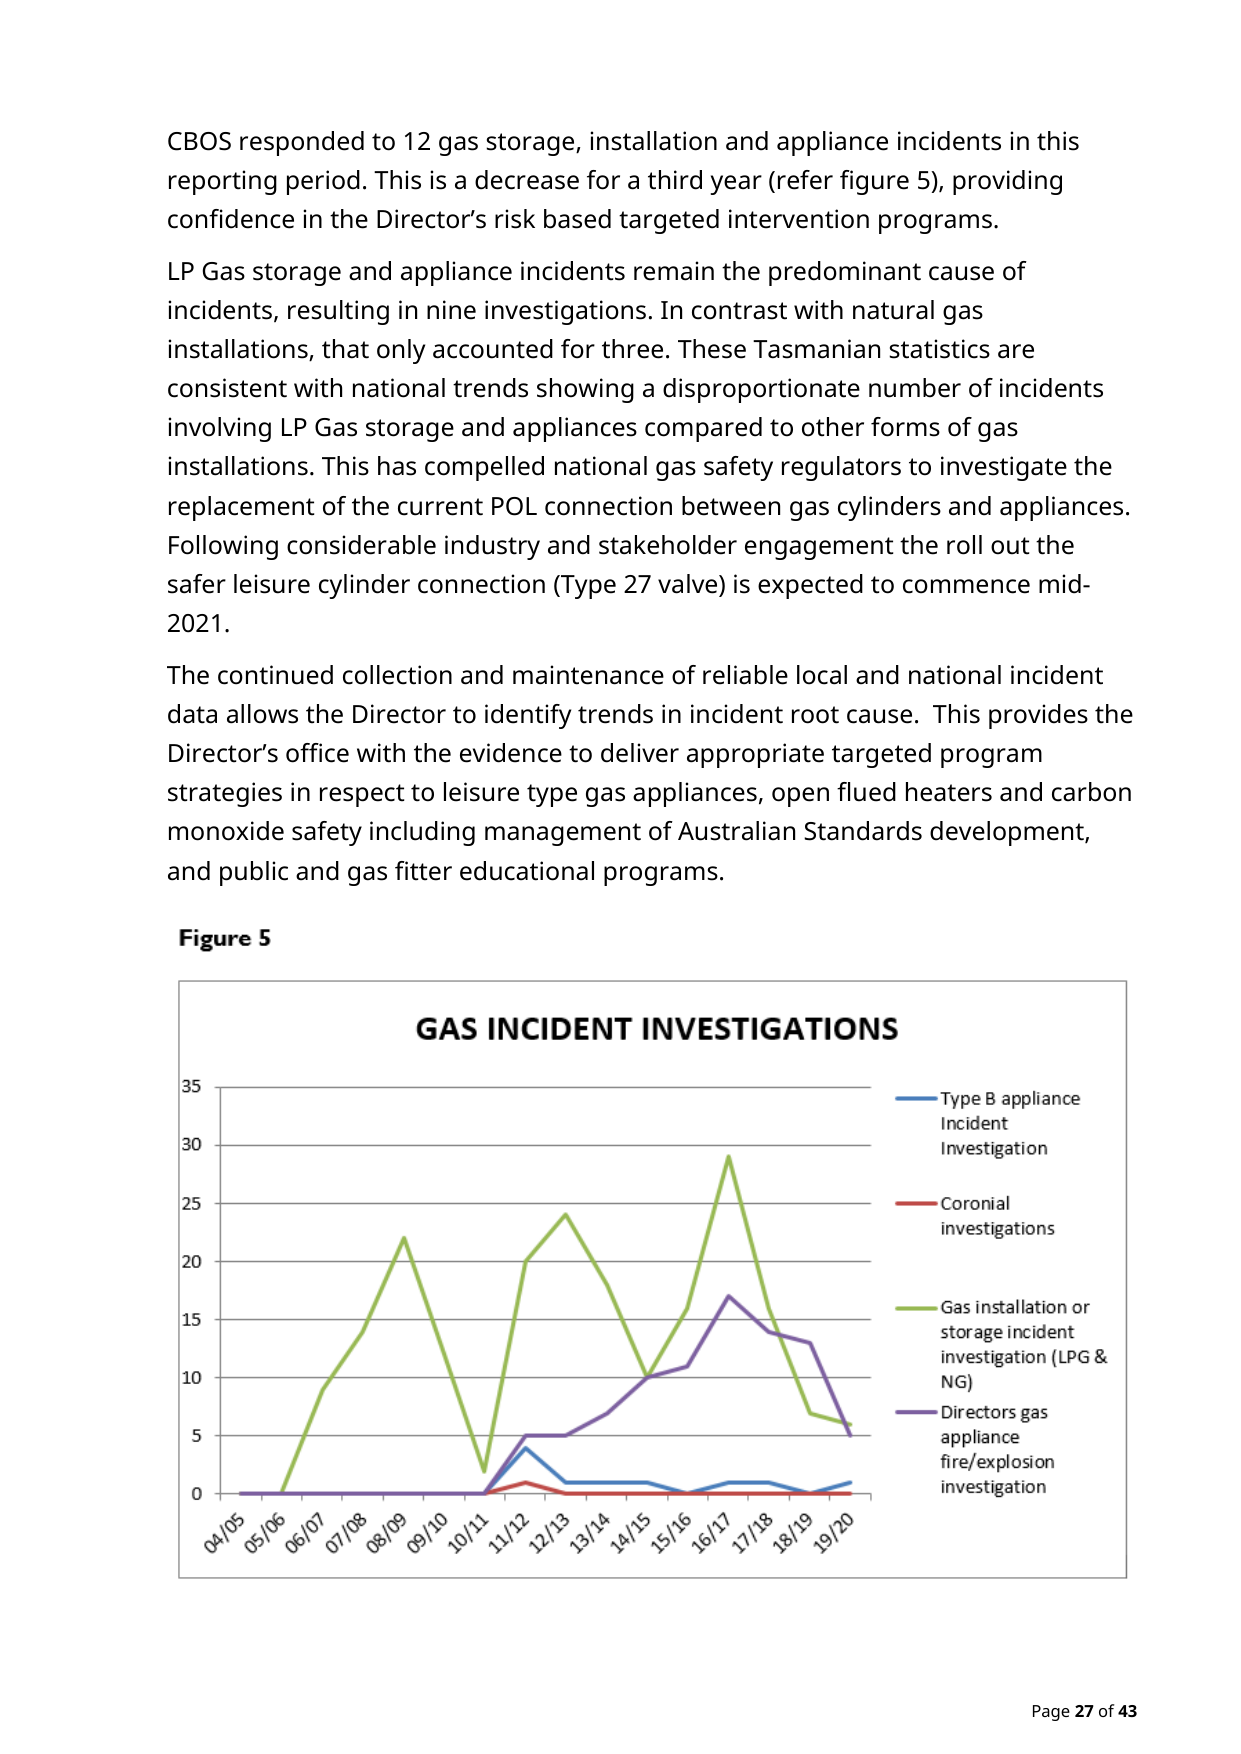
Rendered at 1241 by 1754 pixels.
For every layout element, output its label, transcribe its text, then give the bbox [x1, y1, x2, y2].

text The continued collection and maintenance of reliable local and national incident data allows the Director to identify trends in incident root cause. This provides the Director’s office with the evidence to deliver appropriate targeted program strategies in respect to leisure type gas appliances, open flued heaters and carbon monoxide safety including management of Australian Standards development, and public and gas fitter educational programs. [167, 657, 1137, 887]
text LP Gas storage and appliance incidents remain the predominant cause of incidents, resulting in nine investigations. In contrast with natural gas installations, that only accounted for three. These Tasmanian statistics are consistent with national trends showing a disproportionate number of incidents involving LP Gas storage and appliances compared to other forms of gas installations. This has compelled national gas safety regulators to investigate the replacement of the current POL connection between gas cylinders and appliances. Following considerable industry and stakeholder engagement the roll out the safer leisure cylinder connection (Type 27 valve) is expected to commence mid-2021. [167, 253, 1137, 640]
text CBOS responded to 12 gas storage, installation and appliance incidents in this reporting period. This is a decrease for a third year (refer figure 5), providing confidence in the Director’s risk based targeted intervention programs. [167, 123, 1137, 236]
picture [166, 917, 1137, 1594]
